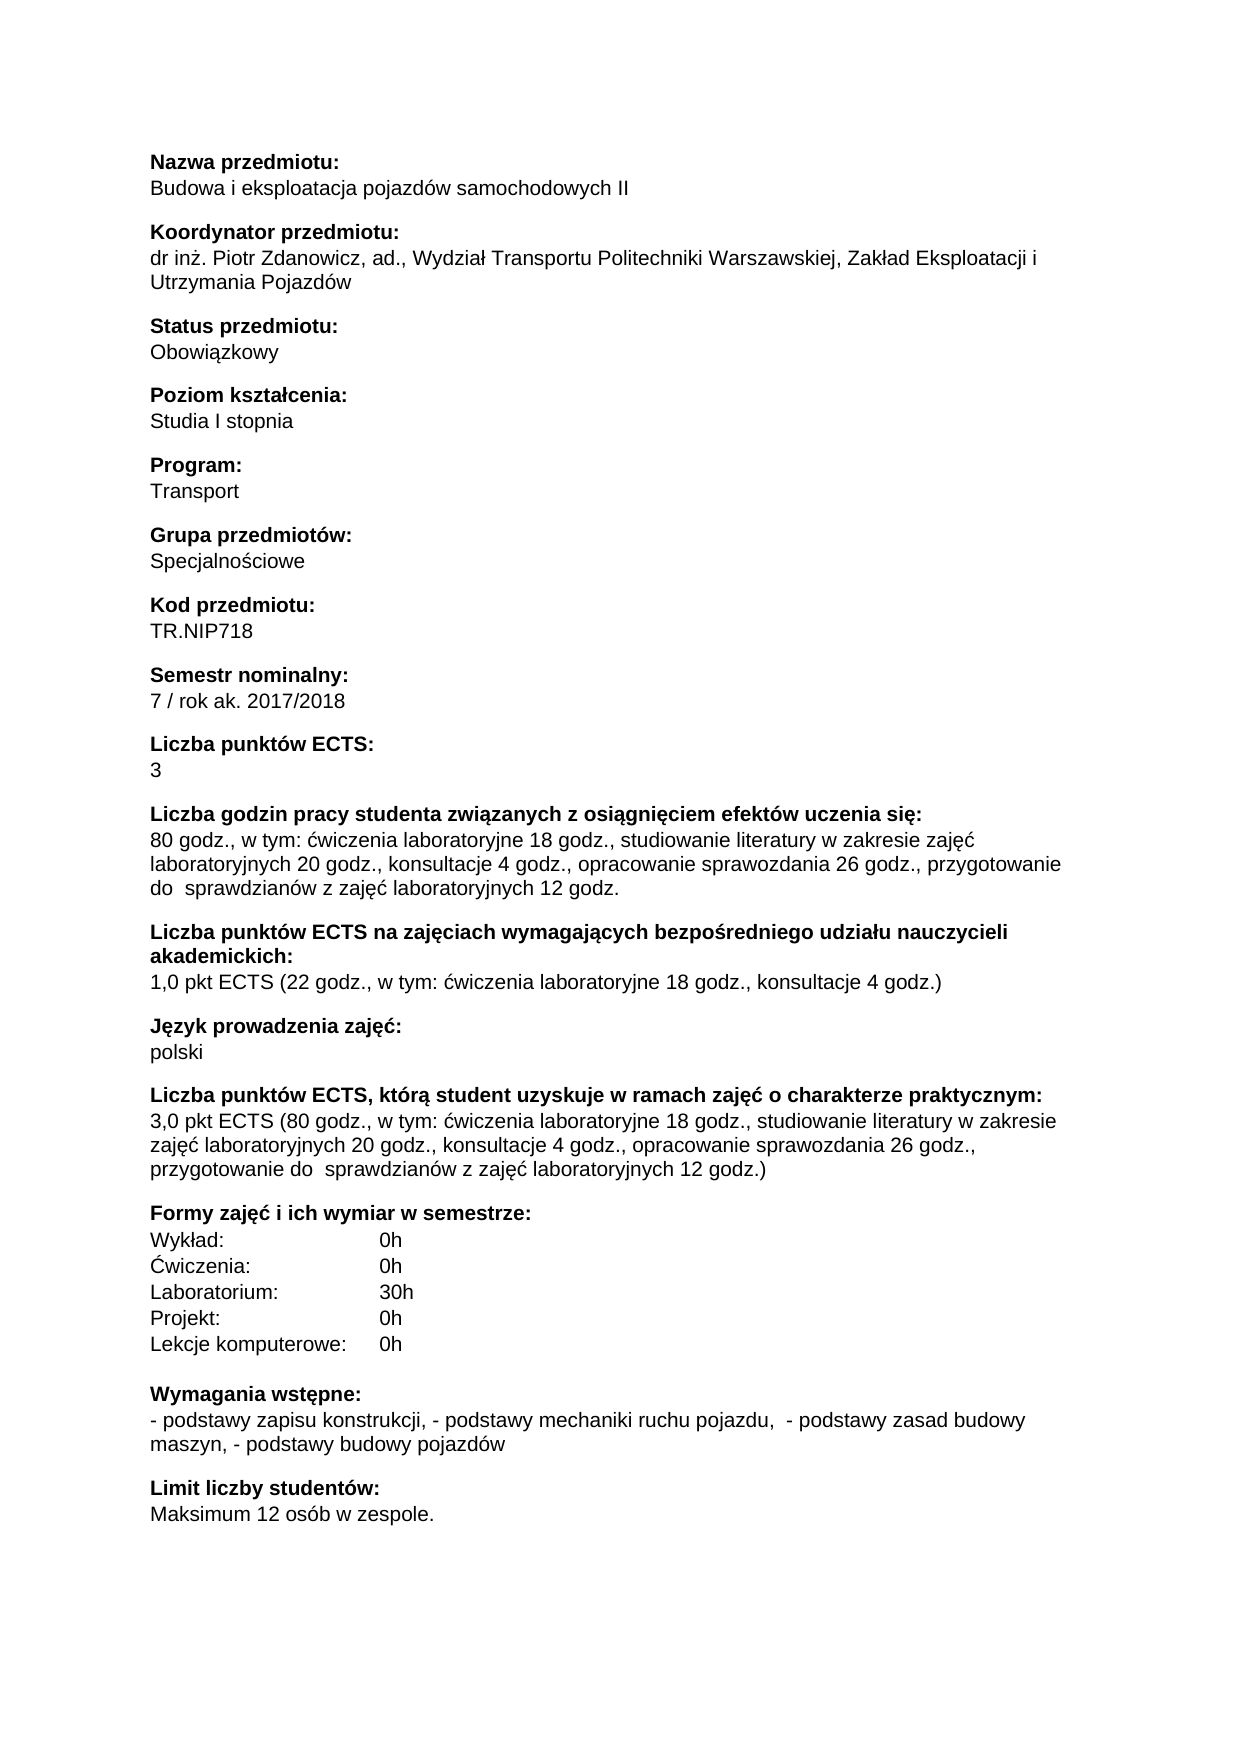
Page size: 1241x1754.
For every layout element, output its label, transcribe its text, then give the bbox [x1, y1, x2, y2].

text Koordynator przedmiotu: [150, 220, 1090, 244]
table_header 0h [369, 1228, 597, 1252]
text polski [150, 1039, 1090, 1063]
text Formy zajęć i ich wymiar w semestrze: [150, 1201, 1090, 1225]
text 80 godz., w tym: ćwiczenia laboratoryjne 18 godz., studiowanie literatury w zakresie zajęć laboratoryjnych 20 godz., konsultacje 4 godz., opracowanie sprawozdania 26 godz., przygotowanie do sprawdzianów z zajęć laboratoryjnych 12 godz. [150, 828, 1090, 900]
text Kod przedmiotu: [150, 593, 1090, 617]
text Liczba punktów ECTS na zajęciach wymagających bezpośredniego udziału nauczycieli akademickich: [150, 920, 1090, 968]
table_cell Laboratorium: [140, 1280, 367, 1304]
table_cell 30h [369, 1278, 597, 1304]
text Obowiązkowy [150, 339, 1090, 363]
text Transport [150, 479, 1090, 503]
text Maksimum 12 osób w zespole. [150, 1502, 1090, 1526]
table_cell 0h [369, 1252, 597, 1278]
text Poziom kształcenia: [150, 383, 1090, 407]
table_cell Lekcje komputerowe: [140, 1332, 367, 1356]
text 3,0 pkt ECTS (80 godz., w tym: ćwiczenia laboratoryjne 18 godz., studiowanie literatury w zakresie zajęć laboratoryjnych 20 godz., konsultacje 4 godz., opracowanie sprawozdania 26 godz., przygotowanie do sprawdzianów z zajęć laboratoryjnych 12 godz.) [150, 1109, 1090, 1181]
text Studia I stopnia [150, 409, 1090, 433]
table_header Wykład: [140, 1228, 367, 1252]
table_cell 0h [369, 1330, 597, 1356]
text 7 / rok ak. 2017/2018 [150, 688, 1090, 712]
text - podstawy zapisu konstrukcji, - podstawy mechaniki ruchu pojazdu, - podstawy zasad budowy maszyn, - podstawy budowy pojazdów [150, 1408, 1090, 1456]
table_cell 0h [369, 1304, 597, 1330]
table_cell Projekt: [140, 1306, 367, 1330]
text Język prowadzenia zajęć: [150, 1013, 1090, 1037]
table_cell Ćwiczenia: [140, 1254, 367, 1278]
text Wymagania wstępne: [150, 1382, 1090, 1406]
text Grupa przedmiotów: [150, 523, 1090, 547]
text Semestr nominalny: [150, 662, 1090, 686]
text Status przedmiotu: [150, 313, 1090, 337]
text Nazwa przedmiotu: [150, 150, 1090, 174]
text Liczba godzin pracy studenta związanych z osiągnięciem efektów uczenia się: [150, 802, 1090, 826]
text 3 [150, 758, 1090, 782]
text Budowa i eksploatacja pojazdów samochodowych II [150, 176, 1090, 200]
text TR.NIP718 [150, 619, 1090, 643]
text Liczba punktów ECTS: [150, 732, 1090, 756]
text Liczba punktów ECTS, którą student uzyskuje w ramach zajęć o charakterze praktycznym: [150, 1083, 1090, 1107]
text Specjalnościowe [150, 549, 1090, 573]
text Program: [150, 453, 1090, 477]
text dr inż. Piotr Zdanowicz, ad., Wydział Transportu Politechniki Warszawskiej, Zakład Eksploatacji i Utrzymania Pojazdów [150, 246, 1090, 294]
text Limit liczby studentów: [150, 1476, 1090, 1499]
text 1,0 pkt ECTS (22 godz., w tym: ćwiczenia laboratoryjne 18 godz., konsultacje 4 godz.) [150, 970, 1090, 994]
